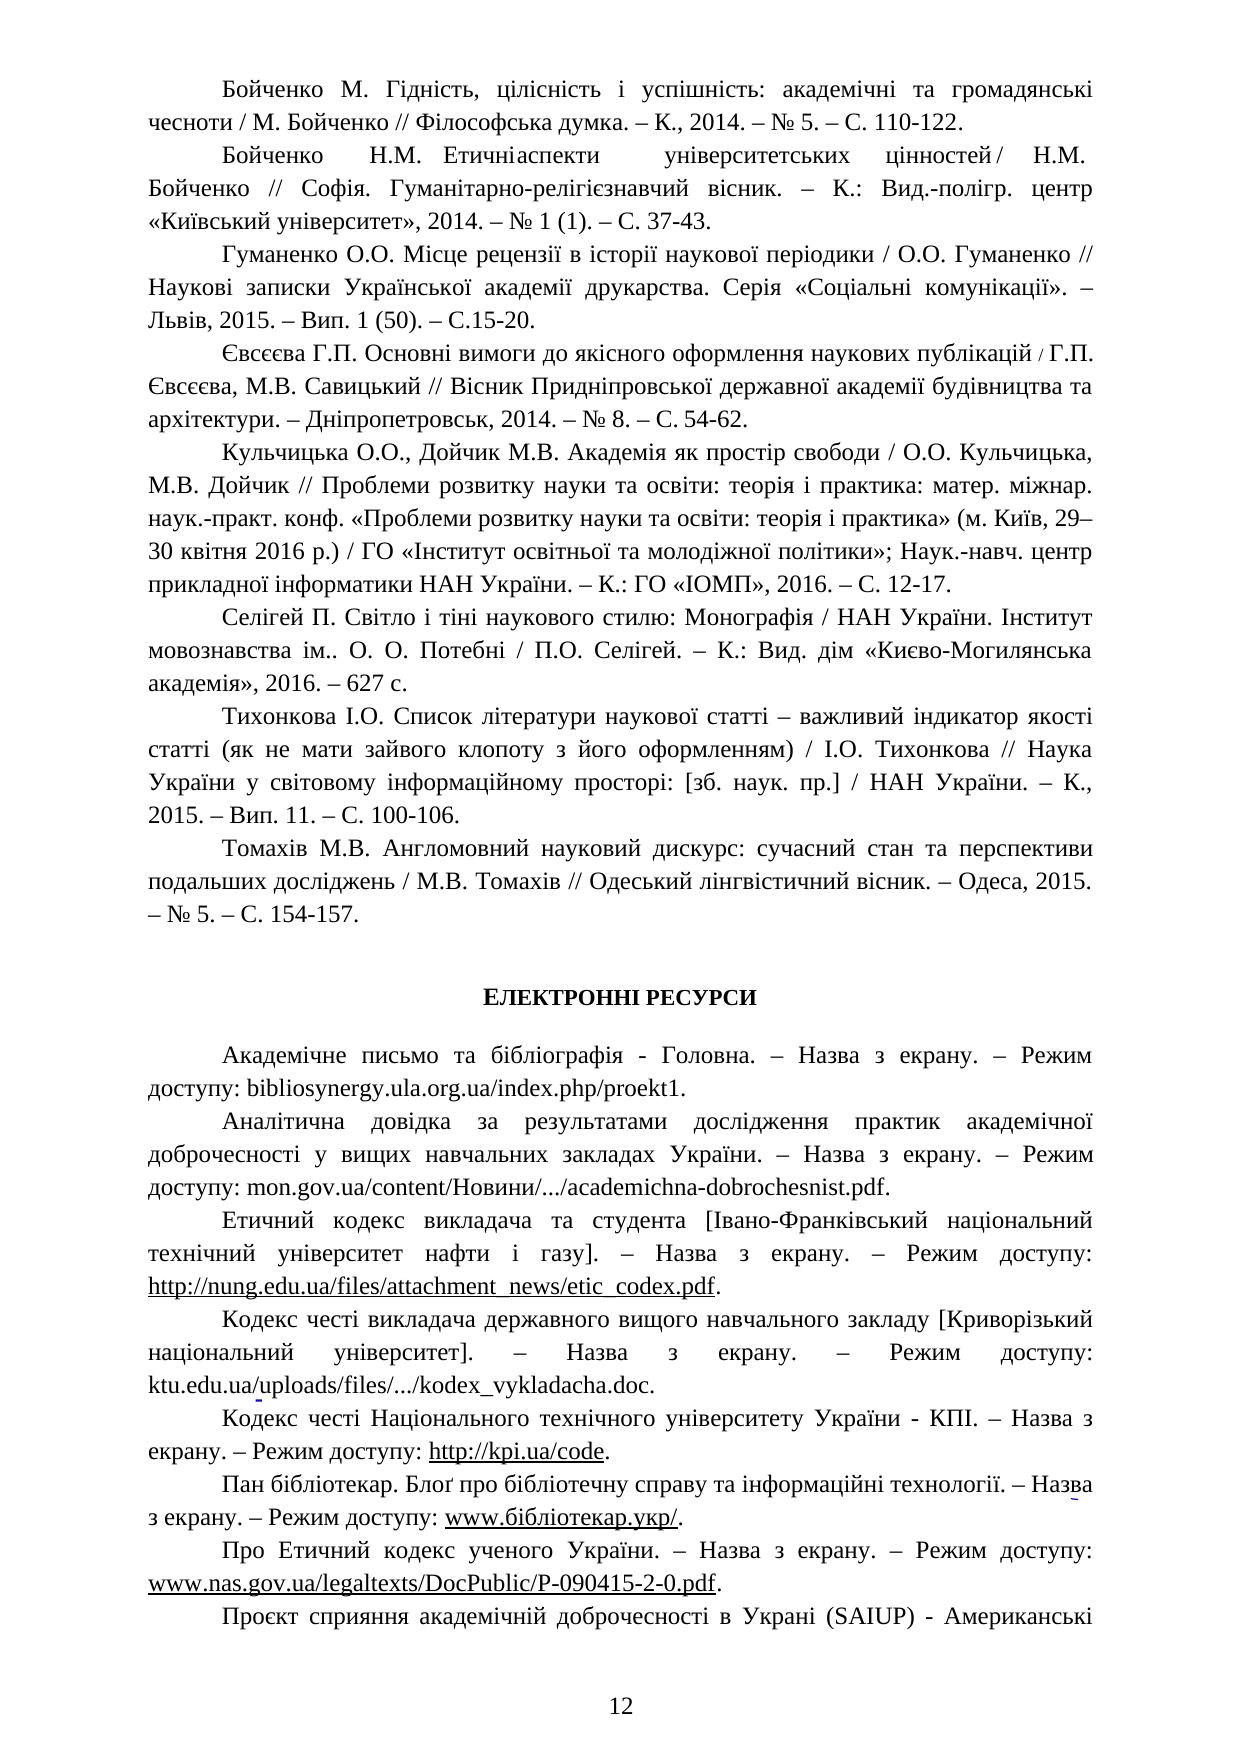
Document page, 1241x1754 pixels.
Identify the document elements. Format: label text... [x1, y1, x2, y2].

text Бойченко Н.М. Етичні аспекти університетських цінностей / Н.М. Бойченко // Софія. Гуманітарно-релігієзнавчий вісник. – К.: Вид.-полігр. центр «Київський університет», 2014. – № 1 (1). – С. 37-43. [148, 140, 1094, 235]
text Етичний кодекс викладача та студента [Івано-Франківський національний технічний університет нафти і газу]. – Назва з екрану. – Режим доступу: http://nung.edu.ua/files/attachment_news/etic_codex.pdf. [148, 1205, 1094, 1300]
text Євсєєва Г.П. Основні вимоги до якісного оформлення наукових публікацій / Г.П. Євсєєва, М.В. Савицький // Вісник Придніпровської державної академії будівництва та архітектури. – Дніпропетровськ, 2014. – № 8. – С. 54-62. [148, 338, 1094, 433]
text Тихонкова І.О. Список літератури наукової статті – важливий індикатор якості статті (як не мати зайвого клопоту з його оформленням) / І.О. Тихонкова // Наука України у світовому інформаційному просторі: [зб. наук. пр.] / НАН України. – К., 2015. – Вип. 11. – С. 100-106. [148, 701, 1094, 829]
text Гуманенко О.О. Місце рецензії в історії наукової періодики / О.О. Гуманенко // Наукові записки Української академії друкарства. Серія «Соціальні комунікації». – Львів, 2015. – Вип. 1 (50). – С.15-20. [148, 239, 1094, 334]
text Томахів М.В. Англомовний науковий дискурс: сучасний стан та перспективи подальших досліджень / М.В. Томахів // Одеський лінгвістичний вісник. – Одеса, 2015. – № 5. – С. 154-157. [148, 833, 1094, 928]
text Селігей П. Світло і тіні наукового стилю: Монографія / НАН України. Інститут мовознавства ім.. О. О. Потебні / П.О. Селігей. – К.: Вид. дім «Києво-Могилянська академія», 2016. – 627 с. [148, 602, 1094, 697]
text Про Етичний кодекс ученого України. – Назва з екрану. – Режим доступу: www.nas.gov.ua/legaltexts/DocPublic/P-090415-2-0.pdf. [148, 1535, 1094, 1597]
text Пан бібліотекар. Блоґ про бібліотечну справу та інформаційні технології. – Назва з екрану. – Режим доступу: www.бібліотекар.укр/. [148, 1469, 1094, 1531]
text Академічне письмо та бібліографія - Головна. – Назва з екрану. – Режим доступу: bibliosynergy.ula.org.ua/index.php/proekt1. [148, 1040, 1094, 1102]
text Аналітична довідка за результатами дослідження практик академічної доброчесності у вищих навчальних закладах України. – Назва з екрану. – Режим доступу: mon.gov.ua/content/Новини/.../academichna-dobrochesnist.pdf. [148, 1106, 1094, 1201]
text Кодекс честі Національного технічного університету України - КПІ. – Назва з екрану. – Режим доступу: http://kpi.ua/code. [148, 1403, 1094, 1465]
text Кульчицька О.О., Дойчик М.В. Академія як простір свободи / О.О. Кульчицька, М.В. Дойчик // Проблеми розвитку науки та освіти: теорія і практика: матер. міжнар. наук.-практ. конф. «Проблеми розвитку науки та освіти: теорія і практика» (м. Київ, 29–30 квітня 2016 р.) / ГО «Інститут освітньої та молодіжної політики»; Наук.-навч. центр прикладної інформатики НАН України. – К.: ГО «ІОМП», 2016. – С. 12-17. [148, 437, 1094, 598]
text Бойченко М. Гідність, цілісність і успішність: академічні та громадянські чесноти / М. Бойченко // Філософська думка. – К., 2014. – № 5. – С. 110-122. [148, 74, 1094, 136]
text Кодекс честі викладача державного вищого навчального закладу [Криворізький національний університет]. – Назва з екрану. – Режим доступу: ktu.edu.ua/uploads/files/.../kodex_vykladacha.doc. [148, 1304, 1094, 1399]
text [148, 1601, 1094, 1630]
text ЕЛЕКТРОННІ РЕСУРСИ [148, 982, 1092, 1011]
